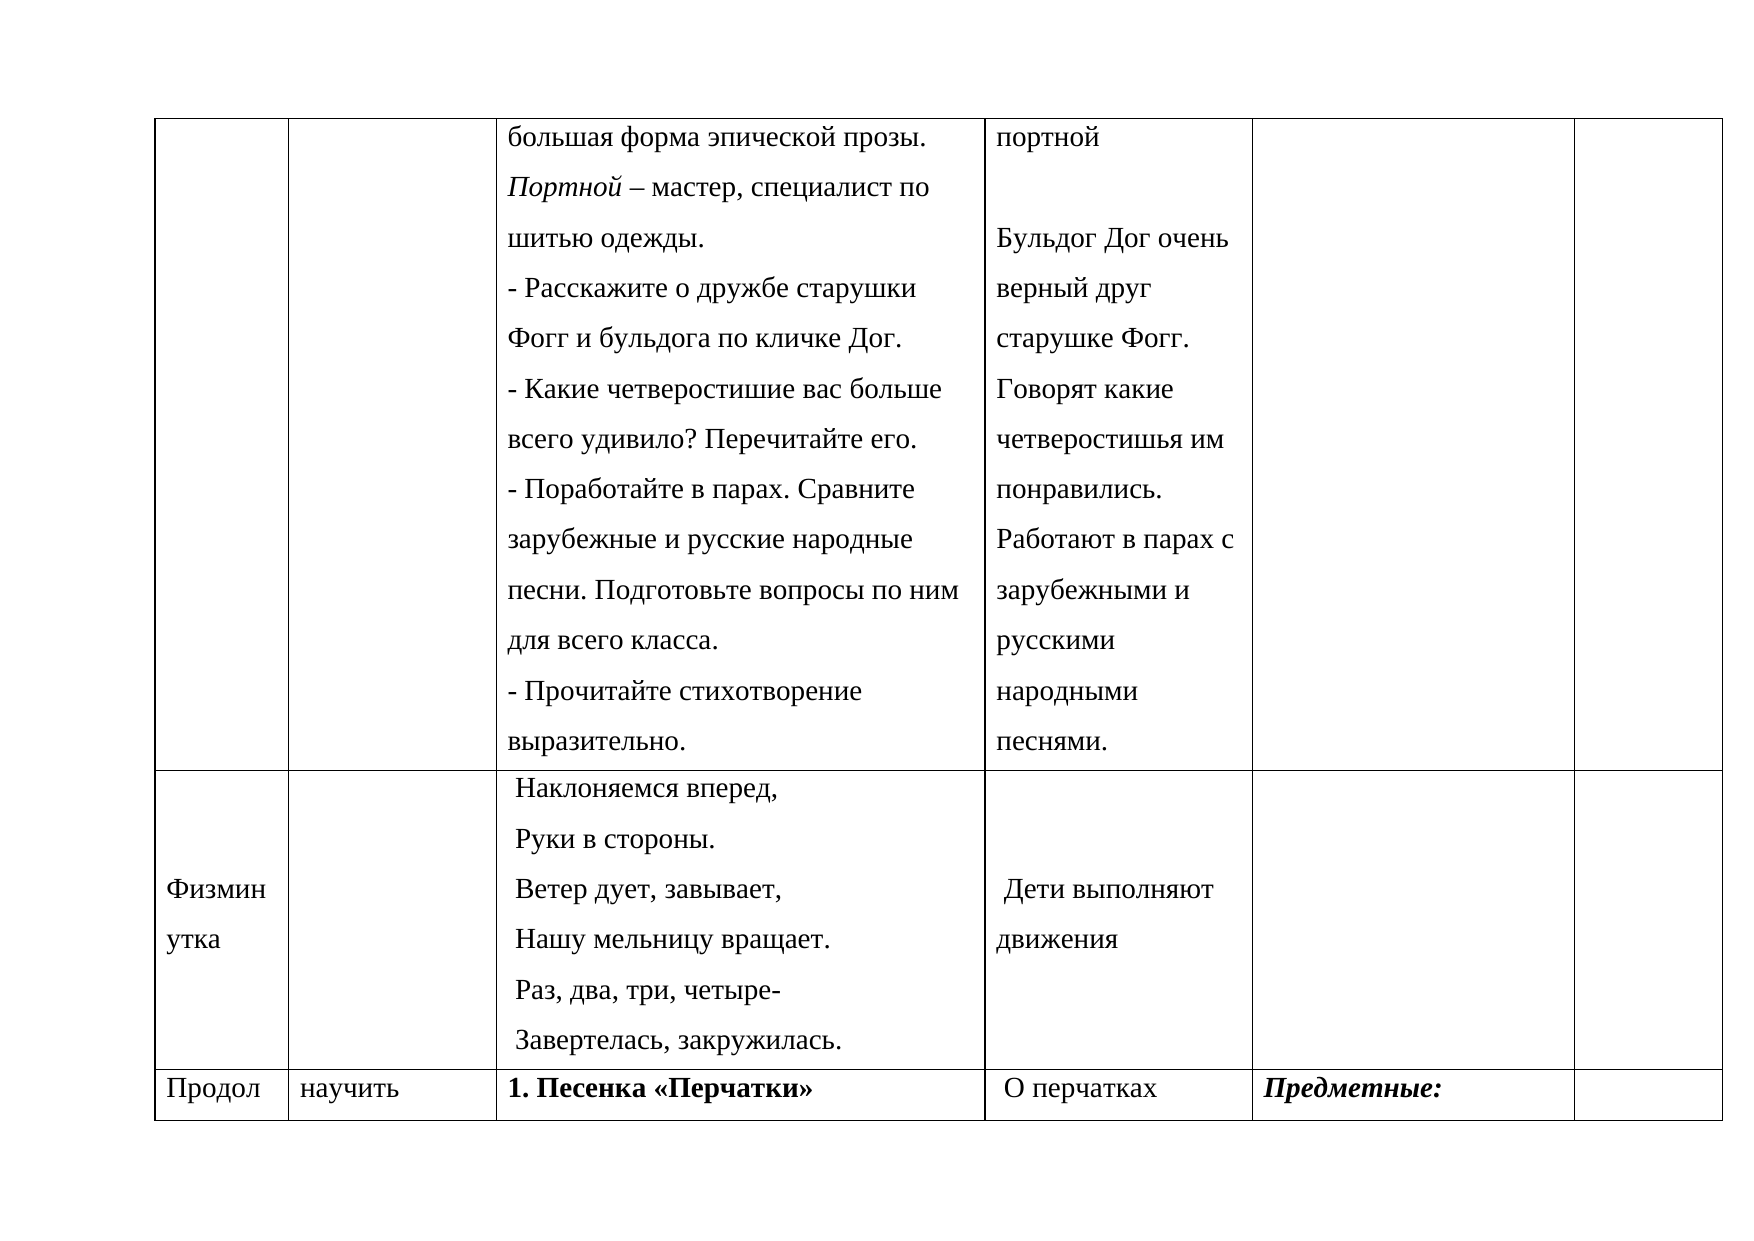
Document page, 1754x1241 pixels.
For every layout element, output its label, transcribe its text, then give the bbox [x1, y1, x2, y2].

table_cell [1253, 771, 1574, 1069]
table_cell [1575, 771, 1722, 1069]
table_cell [986, 119, 1252, 769]
table_cell [1575, 119, 1722, 769]
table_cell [289, 119, 496, 769]
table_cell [289, 1070, 496, 1120]
table_cell Наклоняемся вперед, Руки в стороны. Ветер дует, завывает, Нашу мельницу вращает. Раз, два, три, четыре- Завертелась, закружилась. [497, 771, 984, 1069]
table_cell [156, 119, 288, 769]
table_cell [497, 1070, 984, 1120]
table_cell Физминутка [156, 771, 288, 1069]
table_cell Дети выполняют движения [986, 771, 1252, 1069]
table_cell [986, 1070, 1252, 1120]
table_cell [1253, 119, 1574, 769]
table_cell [497, 119, 984, 769]
table_cell [289, 771, 496, 1069]
table_cell [1575, 1070, 1722, 1120]
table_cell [1253, 1070, 1574, 1120]
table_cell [156, 1070, 288, 1120]
